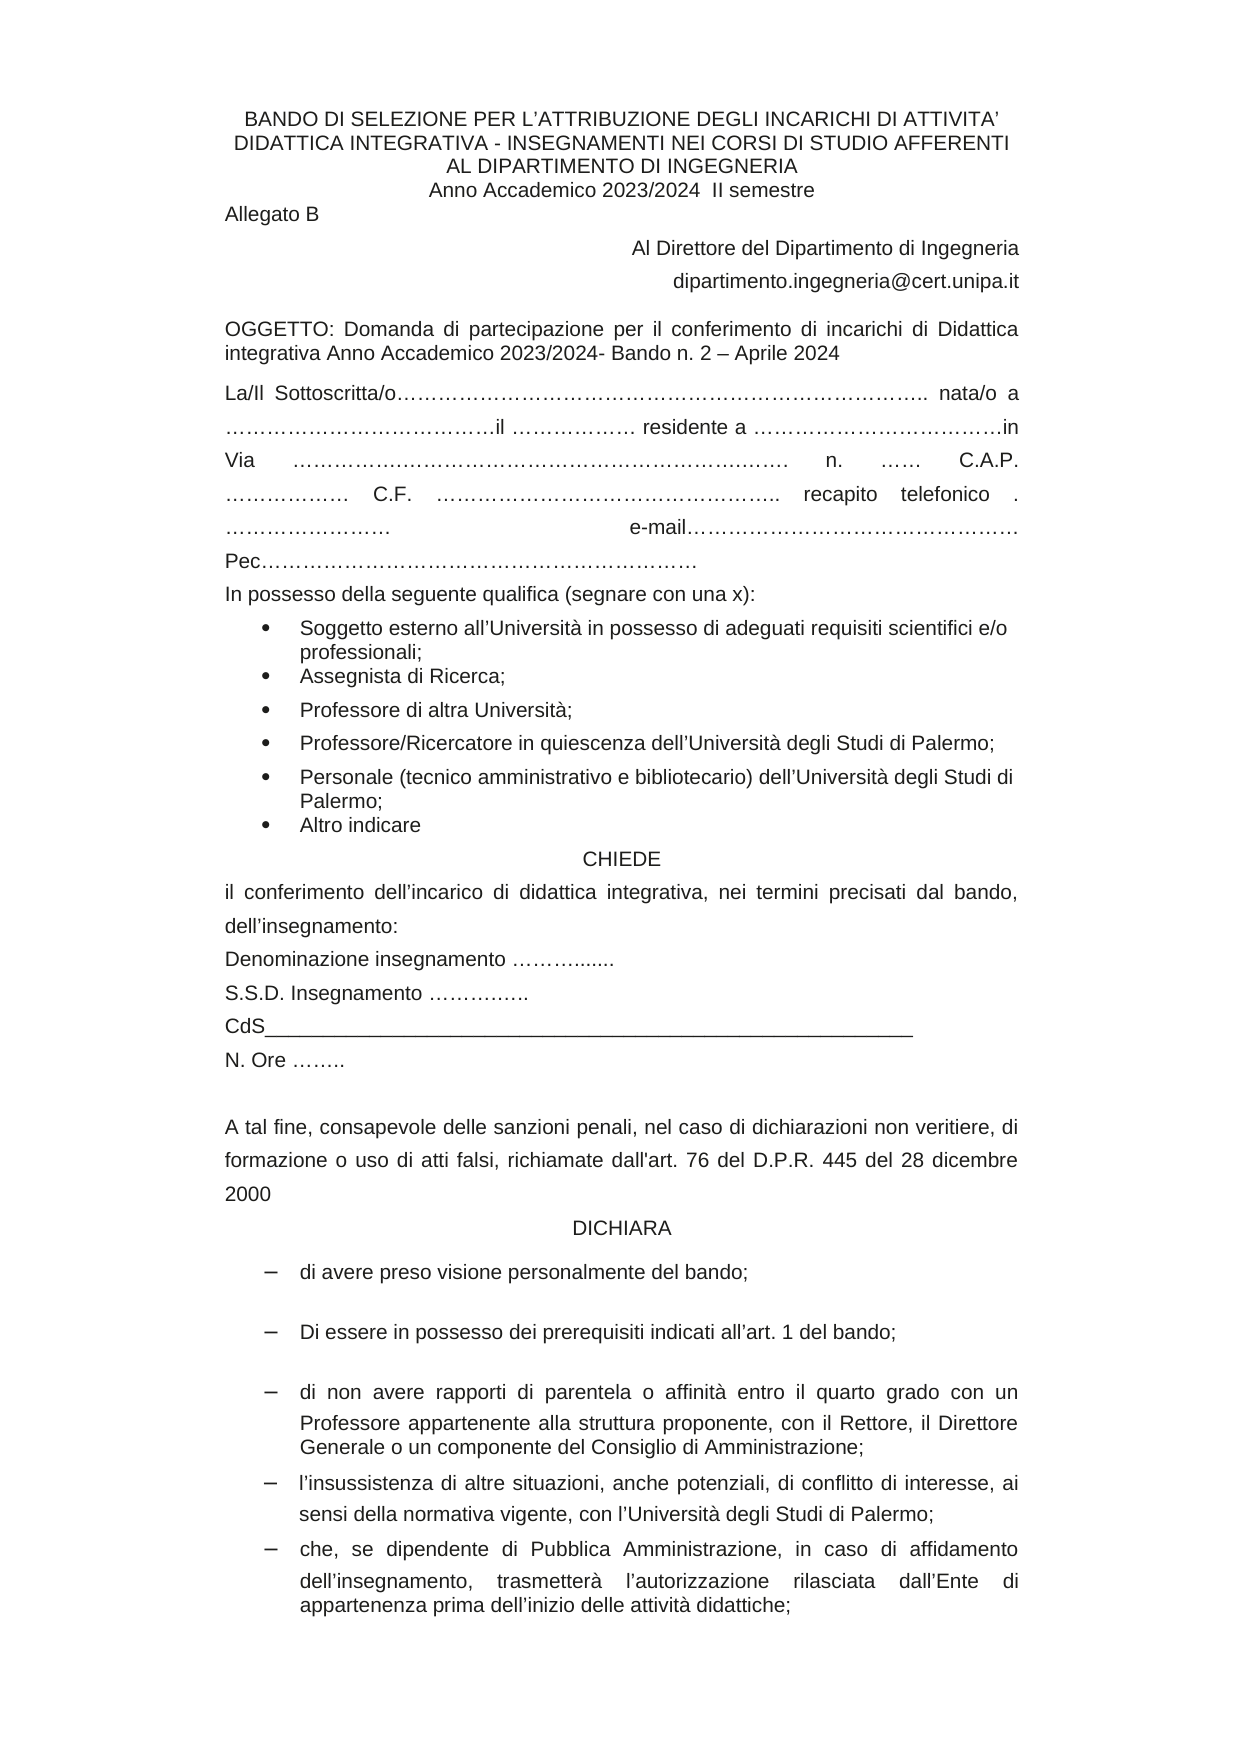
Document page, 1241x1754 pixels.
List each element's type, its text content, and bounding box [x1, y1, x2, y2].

list Personale (tecnico amministrativo e bibliotecario) dell’Università degli Studi di Palermo; [262, 765, 1019, 813]
text il conferimento dell’incarico di didattica integrativa, nei termini precisati dal bando, dell’insegnamento: [224, 880, 1019, 937]
text La/Il Sottoscritta/o………………………………………………………………….. nata/o a …………………………………il ……………… residente a ………………………………in Via …………….………………………………………….……. n. …… C.A.P. ……………… C.F. ………………………………………….. recapito telefonico .…………………… e-mail………………………………………… Pec……………………………………………………… [224, 381, 1019, 573]
list Altro indicare [262, 813, 1019, 837]
text In possesso della seguente qualifica (segnare con una x): [224, 582, 1019, 606]
list Professore di altra Università; [262, 697, 1019, 722]
text Denominazione insegnamento ………....... [224, 947, 1019, 971]
list Assegnista di Ricerca; [262, 664, 1019, 688]
text dipartimento.ingegneria@cert.unipa.it [224, 269, 1019, 293]
list Di essere in possesso dei prerequisiti indicati all’art. 1 del bando; [262, 1309, 1019, 1351]
list di avere preso visione personalmente del bando; [262, 1249, 1019, 1292]
text A tal fine, consapevole delle sanzioni penali, nel caso di dichiarazioni non veritiere, di formazione o uso di atti falsi, richiamate dall'art. 76 del D.P.R. 445 del 28 dicembre 2000 [224, 1115, 1019, 1206]
list Soggetto esterno all’Università in possesso di adeguati requisiti scientifici e/o professionali; [262, 616, 1019, 664]
text N. Ore …….. [224, 1048, 1019, 1072]
text CHIEDE [224, 846, 1019, 870]
text Allegato B [224, 202, 1019, 226]
text Al Direttore del Dipartimento di Ingegneria [224, 236, 1019, 260]
text OGGETTO: Domanda di partecipazione per il conferimento di incarichi di Didattica integrativa Anno Accademico 2023/2024- Bando n. 2 – Aprile 2024 [224, 316, 1019, 364]
text S.S.D. Insegnamento ……….….. [224, 981, 1019, 1004]
list di non avere rapporti di parentela o affinità entro il quarto grado con un Professore appartenente alla struttura proponente, con il Rettore, il Direttore Generale o un componente del Consiglio di Amministrazione; [262, 1368, 1019, 1459]
list Professore/Ricercatore in quiescenza dell’Università degli Studi di Palermo; [262, 731, 1019, 755]
text DICHIARA [224, 1215, 1019, 1239]
list che, se dipendente di Pubblica Amministrazione, in caso di affidamento dell’insegnamento, trasmetterà l’autorizzazione rilasciata dall’Ente di appartenenza prima dell’inizio delle attività didattiche; [262, 1526, 1019, 1616]
text CdS________________________________________________________ [224, 1014, 1019, 1038]
list l’insussistenza di altre situazioni, anche potenziali, di conflitto di interesse, ai sensi della normativa vigente, con l’Università degli Studi di Palermo; [262, 1459, 1019, 1526]
